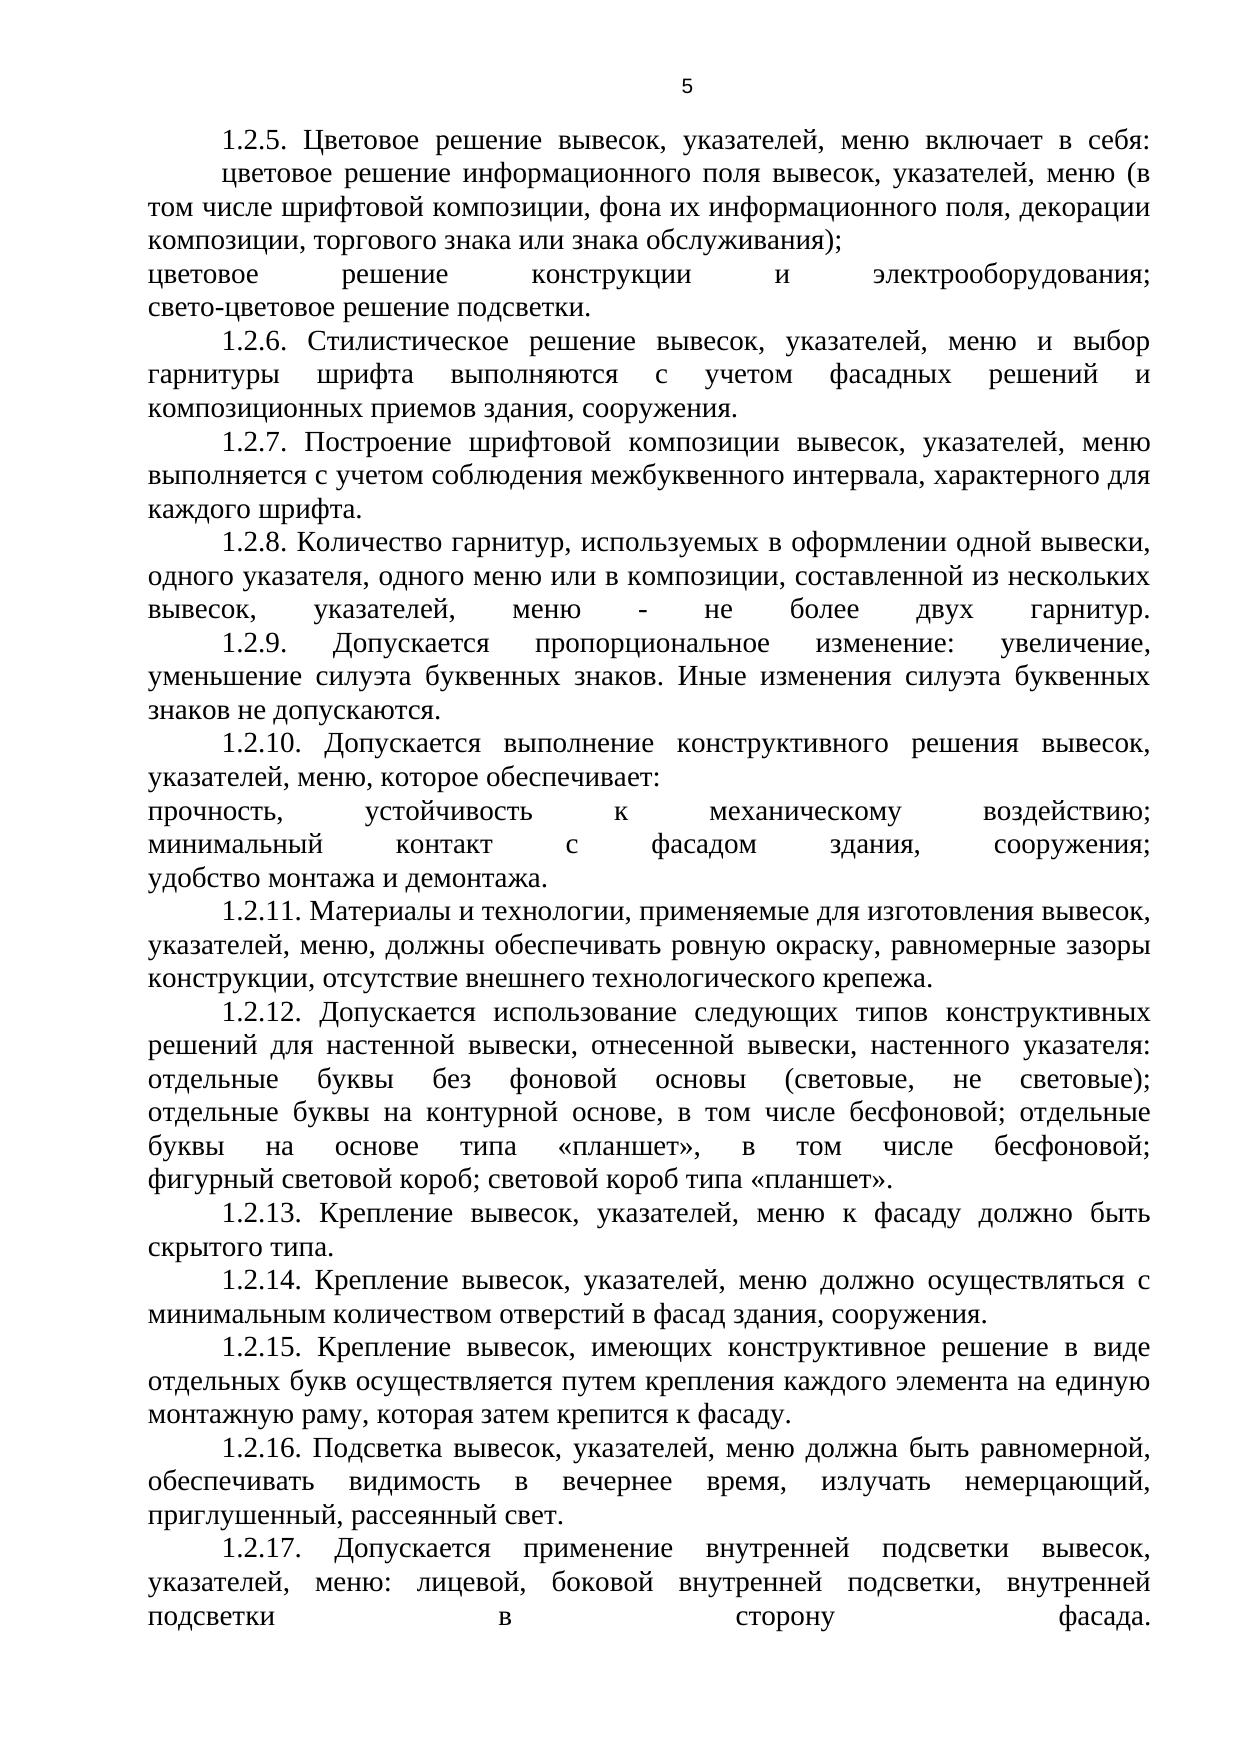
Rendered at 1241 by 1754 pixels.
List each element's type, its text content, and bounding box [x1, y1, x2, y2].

text 1.2.10. Допускается выполнение конструктивного решения вывесок, указателей, меню, которое обеспечивает: [148, 726, 1152, 793]
text 1.2.6. Стилистическое решение вывесок, указателей, меню и выбор гарнитуры шрифта выполняются с учетом фасадных решений и композиционных приемов здания, сооружения. [148, 323, 1152, 424]
text 1.2.12. Допускается использование следующих типов конструктивных решений для настенной вывески, отнесенной вывески, настенного указателя: отдельные буквы без фоновой основы (световые, не световые); отдельные буквы на контурной основе, в том числе бесфоновой; отдельные буквы на основе типа «планшет», в том числе бесфоновой; фигурный световой короб; световой короб типа «планшет». [148, 994, 1152, 1195]
text 1.2.5. Цветовое решение вывесок, указателей, меню включает в себя: цветовое решение информационного поля вывесок, указателей, меню (в том числе шрифтовой композиции, фона их информационного поля, декорации композиции, торгового знака или знака обслуживания); [148, 122, 1152, 256]
text прочность, устойчивость к механическому воздействию; минимальный контакт с фасадом здания, сооружения; удобство монтажа и демонтажа. [148, 793, 1152, 893]
text 1.2.7. Построение шрифтовой композиции вывесок, указателей, меню выполняется с учетом соблюдения межбуквенного интервала, характерного для каждого шрифта. [148, 424, 1152, 524]
text 1.2.16. Подсветка вывесок, указателей, меню должна быть равномерной, обеспечивать видимость в вечернее время, излучать немерцающий, приглушенный, рассеянный свет. [148, 1430, 1152, 1531]
text 1.2.15. Крепление вывесок, имеющих конструктивное решение в виде отдельных букв осуществляется путем крепления каждого элемента на единую монтажную раму, которая затем крепится к фасаду. [148, 1329, 1152, 1430]
text 1.2.14. Крепление вывесок, указателей, меню должно осуществляться с минимальным количеством отверстий в фасад здания, сооружения. [148, 1262, 1152, 1329]
text 1.2.11. Материалы и технологии, применяемые для изготовления вывесок, указателей, меню, должны обеспечивать ровную окраску, равномерные зазоры конструкции, отсутствие внешнего технологического крепежа. [148, 893, 1152, 994]
text цветовое решение конструкции и электрооборудования; свето-цветовое решение подсветки. [148, 256, 1152, 323]
text 1.2.8. Количество гарнитур, используемых в оформлении одной вывески, одного указателя, одного меню или в композиции, составленной из нескольких вывесок, указателей, меню - не более двух гарнитур. 1.2.9. Допускается пропорциональное изменение: увеличение, уменьшение силуэта буквенных знаков. Иные изменения силуэта буквенных знаков не допускаются. [148, 524, 1152, 726]
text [148, 1531, 1152, 1631]
text 1.2.13. Крепление вывесок, указателей, меню к фасаду должно быть скрытого типа. [148, 1195, 1152, 1262]
